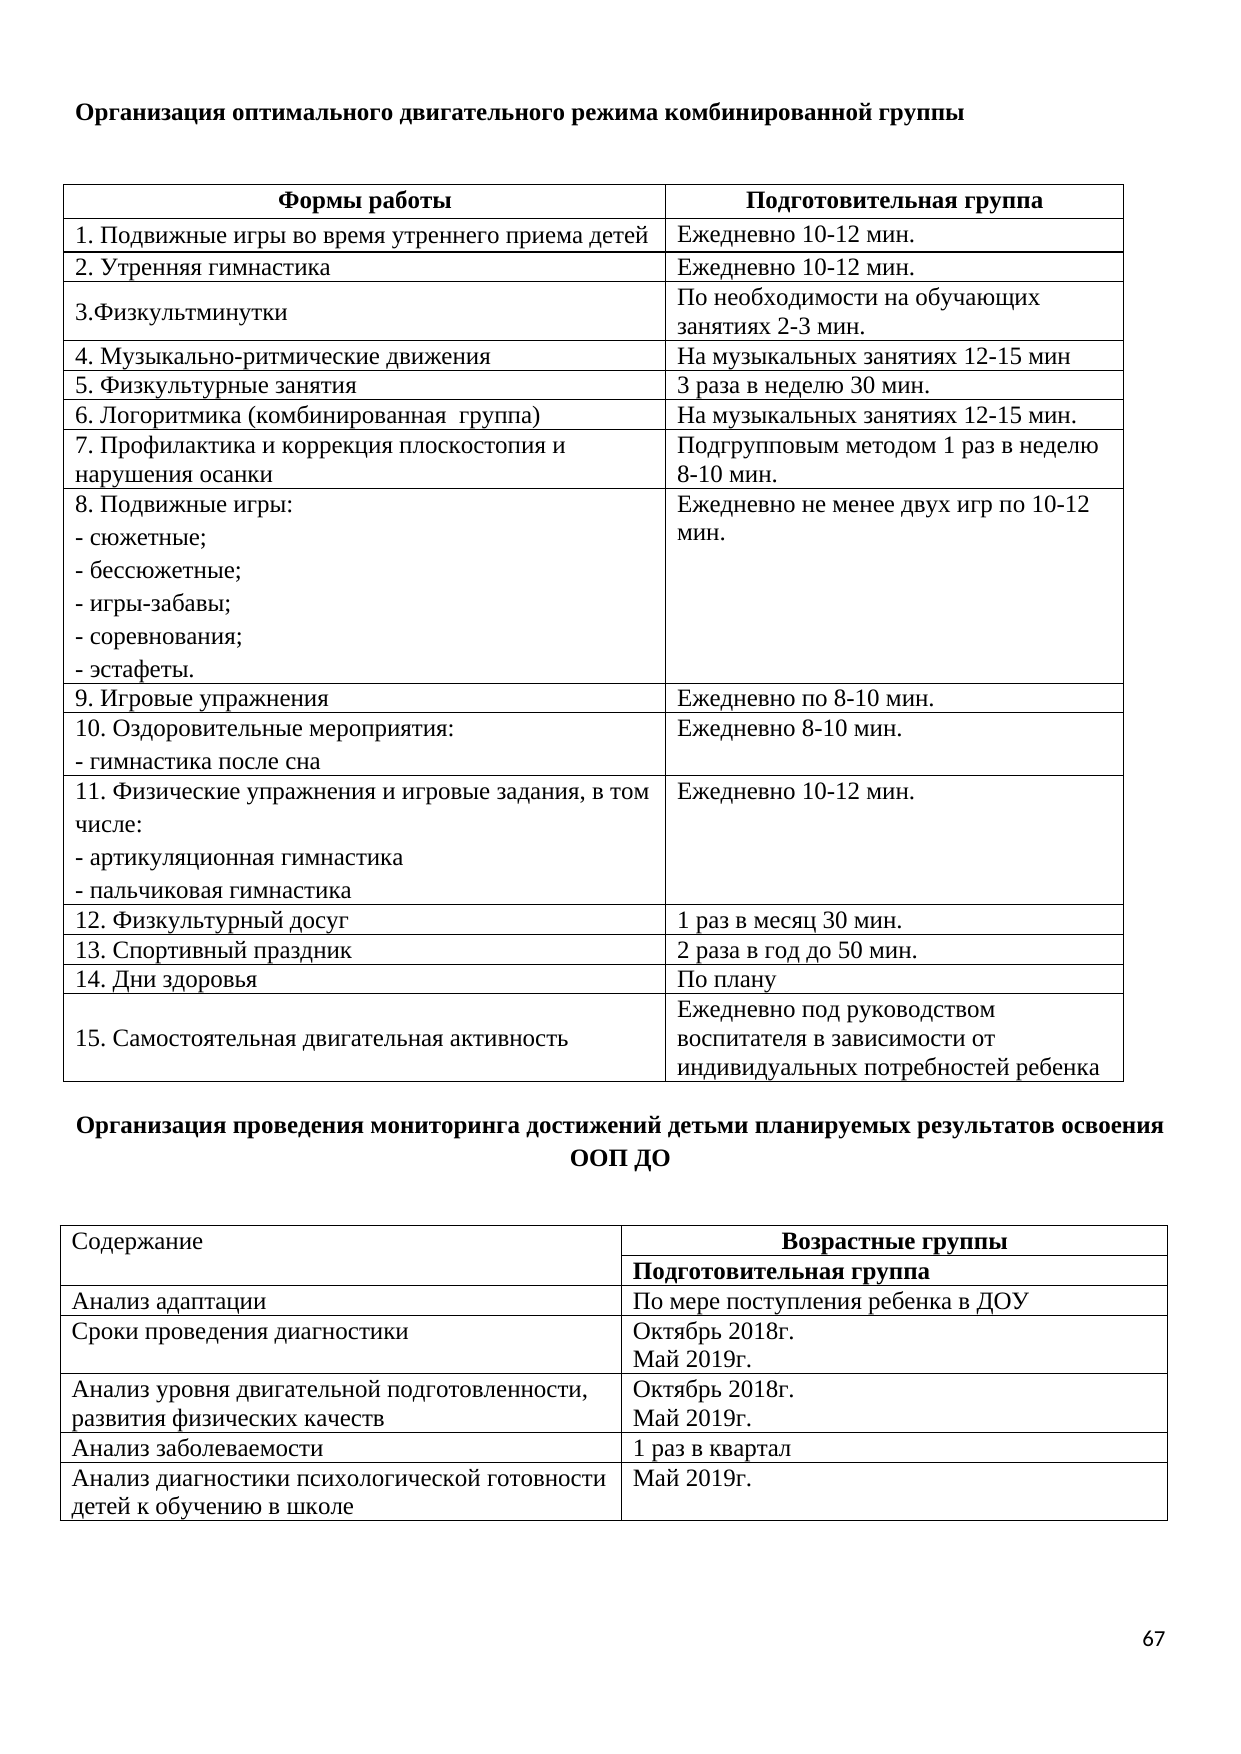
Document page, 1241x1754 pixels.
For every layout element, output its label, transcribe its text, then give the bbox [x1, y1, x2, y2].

table_cell По мере поступления ребенка в ДОУ [622, 1286, 1167, 1315]
table_cell Ежедневно по 8-10 мин. [666, 684, 1123, 712]
table_cell 4. Музыкально-ритмические движения [64, 341, 665, 369]
table_cell Анализ уровня двигательной подготовленности, развития физических качеств [61, 1374, 621, 1432]
table_cell 3 раза в неделю 30 мин. [666, 371, 1123, 399]
table_cell Ежедневно 10-12 мин. [666, 253, 1123, 281]
table_cell Ежедневно 10-12 мин. [666, 776, 1123, 904]
table_cell На музыкальных занятиях 12-15 мин [666, 341, 1123, 369]
table_cell Октябрь 2018г. Май 2019г. [622, 1374, 1167, 1432]
table_cell 14. Дни здоровья [64, 965, 665, 993]
table_header Содержание [61, 1226, 621, 1285]
table_cell Анализ диагностики психологической готовности детей к обучению в школе [61, 1463, 621, 1520]
table_cell 6. Логоритмика (комбинированная группа) [64, 400, 665, 429]
table_cell По необходимости на обучающих занятиях 2-3 мин. [666, 282, 1123, 340]
list Организация оптимального двигательного режима комбинированной группы [75, 97, 1165, 126]
table_cell 5. Физкультурные занятия [64, 371, 665, 399]
table_header Подготовительная группа [666, 185, 1123, 218]
table_cell Май 2019г. [622, 1463, 1167, 1520]
table_cell Анализ адаптации [61, 1286, 621, 1315]
table_cell Сроки проведения диагностики [61, 1316, 621, 1373]
table_cell Октябрь 2018г. Май 2019г. [622, 1316, 1167, 1373]
table_cell 2. Утренняя гимнастика [64, 253, 665, 281]
table_cell 7. Профилактика и коррекция плоскостопия и нарушения осанки [64, 430, 665, 488]
table_cell 1. Подвижные игры во время утреннего приема детей [64, 219, 665, 251]
table_header Возрастные группы [622, 1226, 1167, 1255]
table_cell Подгрупповым методом 1 раз в неделю 8-10 мин. [666, 430, 1123, 488]
table_cell Ежедневно не менее двух игр по 10-12 мин. [666, 489, 1123, 682]
table_cell 2 раза в год до 50 мин. [666, 935, 1123, 963]
table_cell 13. Спортивный праздник [64, 935, 665, 963]
table_header Формы работы [64, 185, 665, 218]
table_cell Ежедневно 8-10 мин. [666, 713, 1123, 775]
table_cell 1 раз в месяц 30 мин. [666, 905, 1123, 934]
table_cell Подготовительная группа [622, 1256, 1167, 1285]
table_cell 10. Оздоровительные мероприятия: - гимнастика после сна [64, 713, 665, 775]
table_cell 9. Игровые упражнения [64, 684, 665, 712]
table_cell Ежедневно под руководством воспитателя в зависимости от индивидуальных потребностей ребенка [666, 994, 1123, 1081]
table_cell Анализ заболеваемости [61, 1433, 621, 1462]
text Организация проведения мониторинга достижений детьми планируемых результатов освоения ООП ДО [75, 1110, 1165, 1171]
table_cell На музыкальных занятиях 12-15 мин. [666, 400, 1123, 429]
table_cell 12. Физкультурный досуг [64, 905, 665, 934]
table_cell 15. Самостоятельная двигательная активность [64, 994, 665, 1081]
table_cell Ежедневно 10-12 мин. [666, 219, 1123, 251]
table_cell 11. Физические упражнения и игровые задания, в том числе: - артикуляционная гимнастика - пальчиковая гимнастика [64, 776, 665, 904]
table_cell 8. Подвижные игры: - сюжетные; - бессюжетные; - игры-забавы; - соревнования; - эстафеты. [64, 489, 665, 682]
table_cell 3.Физкультминутки [64, 282, 665, 340]
table_cell 1 раз в квартал [622, 1433, 1167, 1462]
table_cell По плану [666, 965, 1123, 993]
